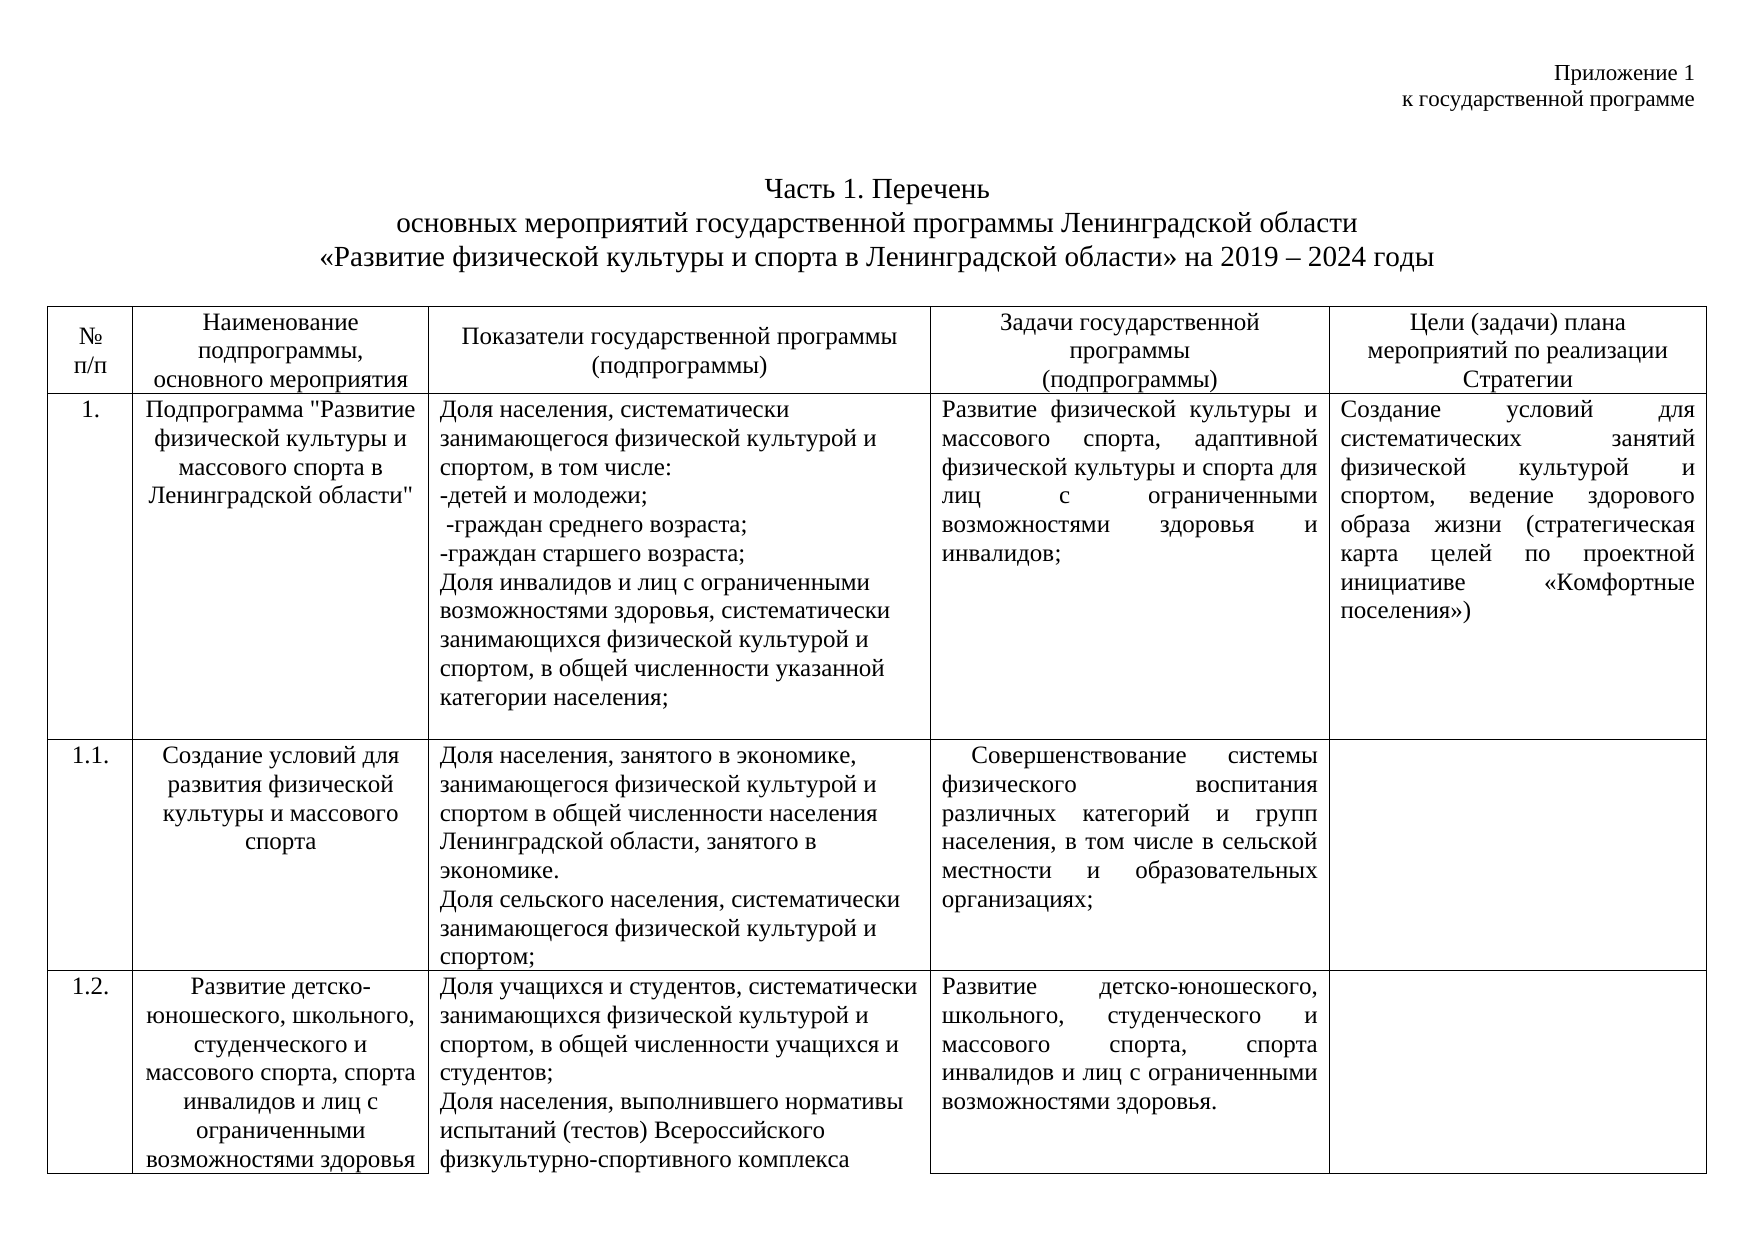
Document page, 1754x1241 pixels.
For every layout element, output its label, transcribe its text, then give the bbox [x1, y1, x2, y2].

table_cell Развитие физической культуры и массового спорта, адаптивной физической культуры и спорта для лиц с ограниченными возможностями здоровья и инвалидов; [931, 394, 1329, 739]
table_header Показатели государственной программы (подпрограммы) [429, 307, 930, 393]
table_cell Создание условий для систематических занятий физической культурой и спортом, ведение здорового образа жизни (стратегическая карта целей по проектной инициативе «Комфортные поселения») [1330, 394, 1706, 739]
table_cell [931, 971, 1329, 1172]
table_cell [1330, 740, 1706, 970]
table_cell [133, 971, 428, 1172]
text Приложение 1 [59, 59, 1695, 85]
table_cell Совершенствование системы физического воспитания различных категорий и групп населения, в том числе в сельской местности и образовательных организациях; [931, 740, 1329, 970]
text Часть 1. Перечень [59, 172, 1695, 205]
table_header № п/п [48, 307, 132, 393]
table_header Задачи государственной программы (подпрограммы) [931, 307, 1329, 393]
table_cell [1330, 971, 1706, 1172]
table_header Цели (задачи) плана мероприятий по реализации Стратегии [1330, 307, 1706, 393]
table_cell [429, 971, 930, 1172]
text к государственной программе [59, 85, 1695, 112]
table_header Наименование подпрограммы, основного мероприятия [133, 307, 428, 393]
table_cell 1. [48, 394, 132, 739]
table_cell 1.1. [48, 740, 132, 970]
text «Развитие физической культуры и спорта в Ленинградской области» на 2019 – 2024 годы [59, 239, 1695, 272]
text основных мероприятий государственной программы Ленинградской области [59, 205, 1695, 239]
table_cell Подпрограмма "Развитие физической культуры и массового спорта в Ленинградской области" [133, 394, 428, 739]
table_cell Доля населения, систематически занимающегося физической культурой и спортом, в том числе: -детей и молодежи; -граждан среднего возраста; -граждан старшего возраста; Доля инвалидов и лиц с ограниченными возможностями здоровья, систематически занимающихся физической культурой и спортом, в общей численности указанной категории населения; [429, 394, 930, 739]
table_cell Создание условий для развития физической культуры и массового спорта [133, 740, 428, 970]
table_cell 1.2. [48, 971, 132, 1172]
table_cell Доля населения, занятого в экономике, занимающегося физической культурой и спортом в общей численности населения Ленинградской области, занятого в экономике. Доля сельского населения, систематически занимающегося физической культурой и спортом; [429, 740, 930, 970]
